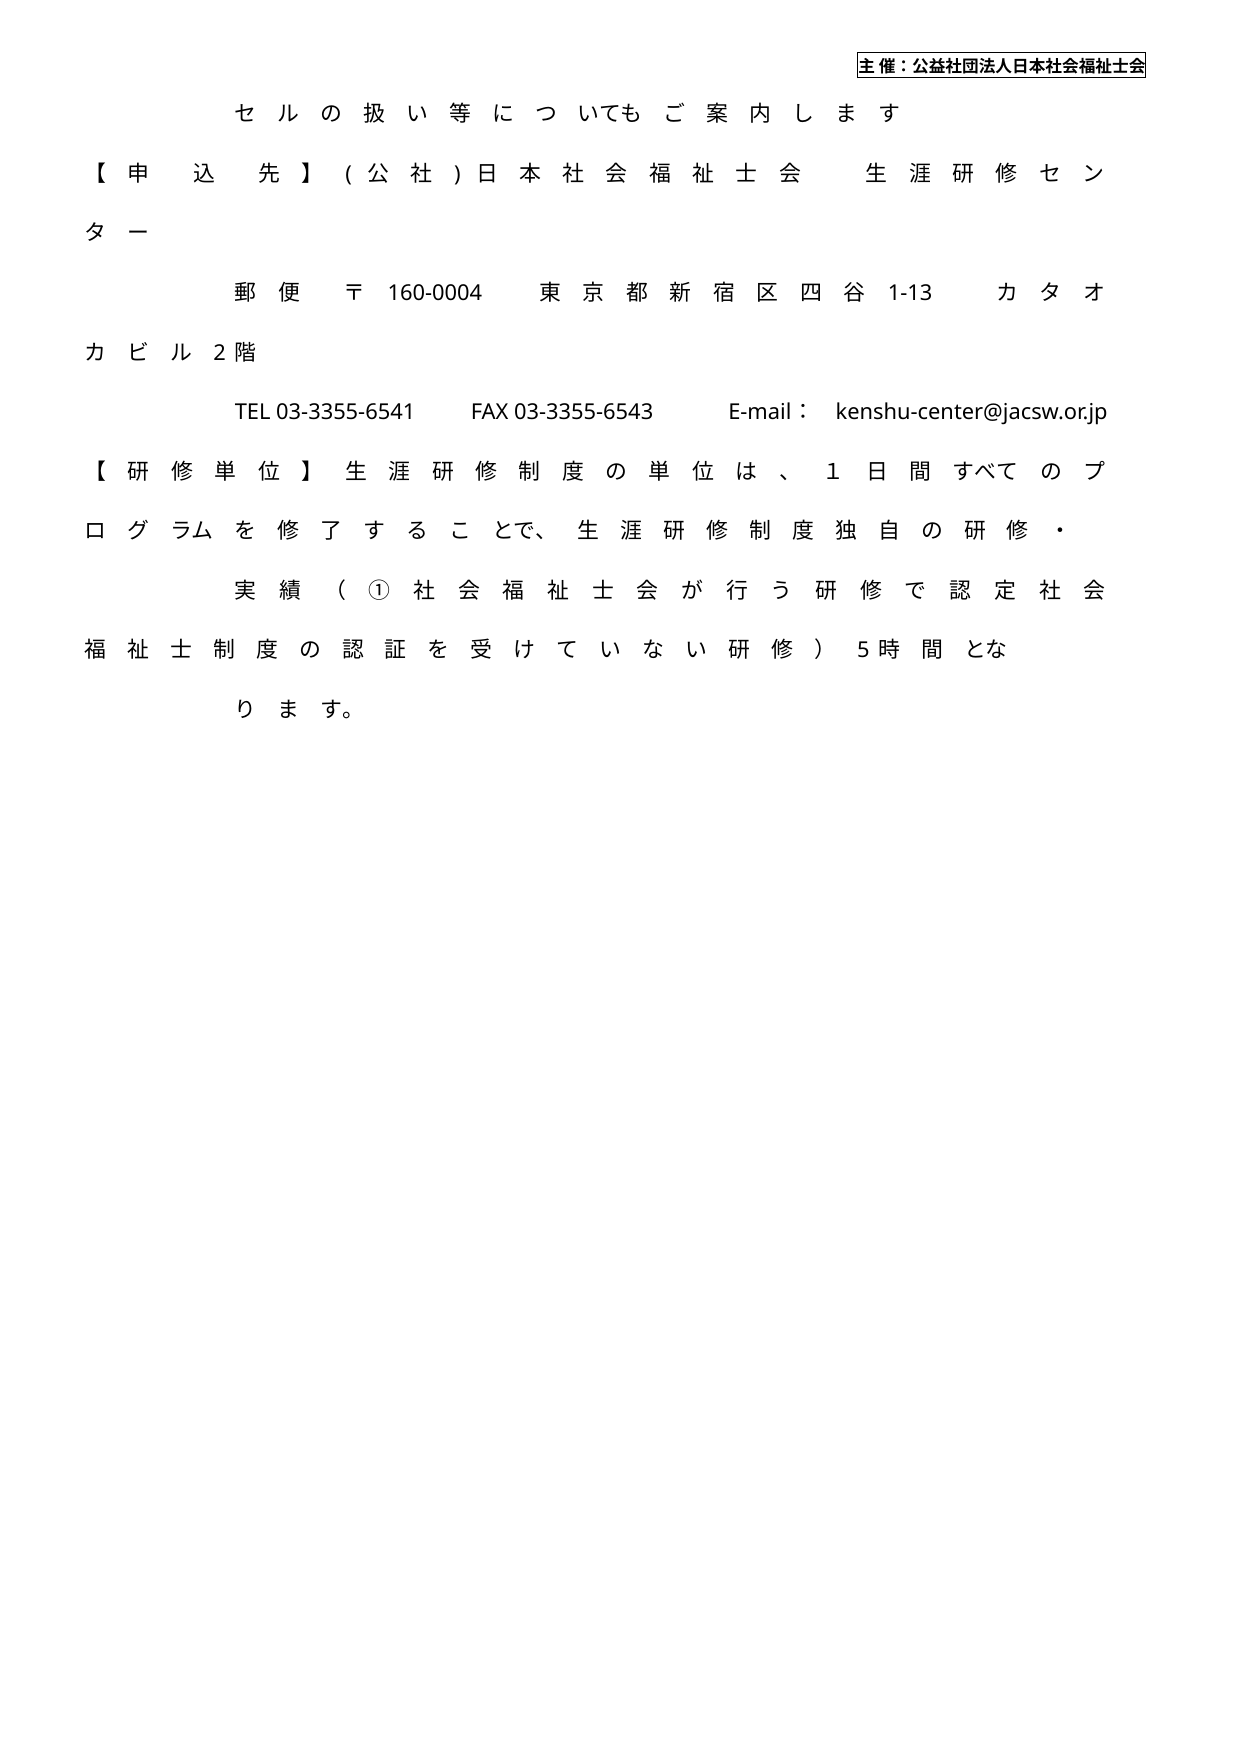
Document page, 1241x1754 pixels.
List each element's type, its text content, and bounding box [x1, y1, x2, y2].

text ります。 [84, 678, 1127, 738]
text TEL 03-3355-6541 FAX 03-3355-6543 E-mail：kenshu-center@jacsw.or.jp [84, 380, 1127, 440]
text 【申 込 先】(公社)日本社会福祉士会 生涯研修センター [84, 142, 1127, 261]
text 郵便 〒160-0004 東京都新宿区四谷1-13 カタオカビル2階 [84, 261, 1127, 380]
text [213, 82, 1127, 142]
text 【研修単位】生涯研修制度の単位は、１日間すべてのプログラムを修了することで、生涯研修制度独自の研修・ [84, 440, 1127, 559]
text 実績（①社会福祉士会が行う研修で認定社会福祉士制度の認証を受けていない研修）5時間とな [84, 559, 1127, 678]
